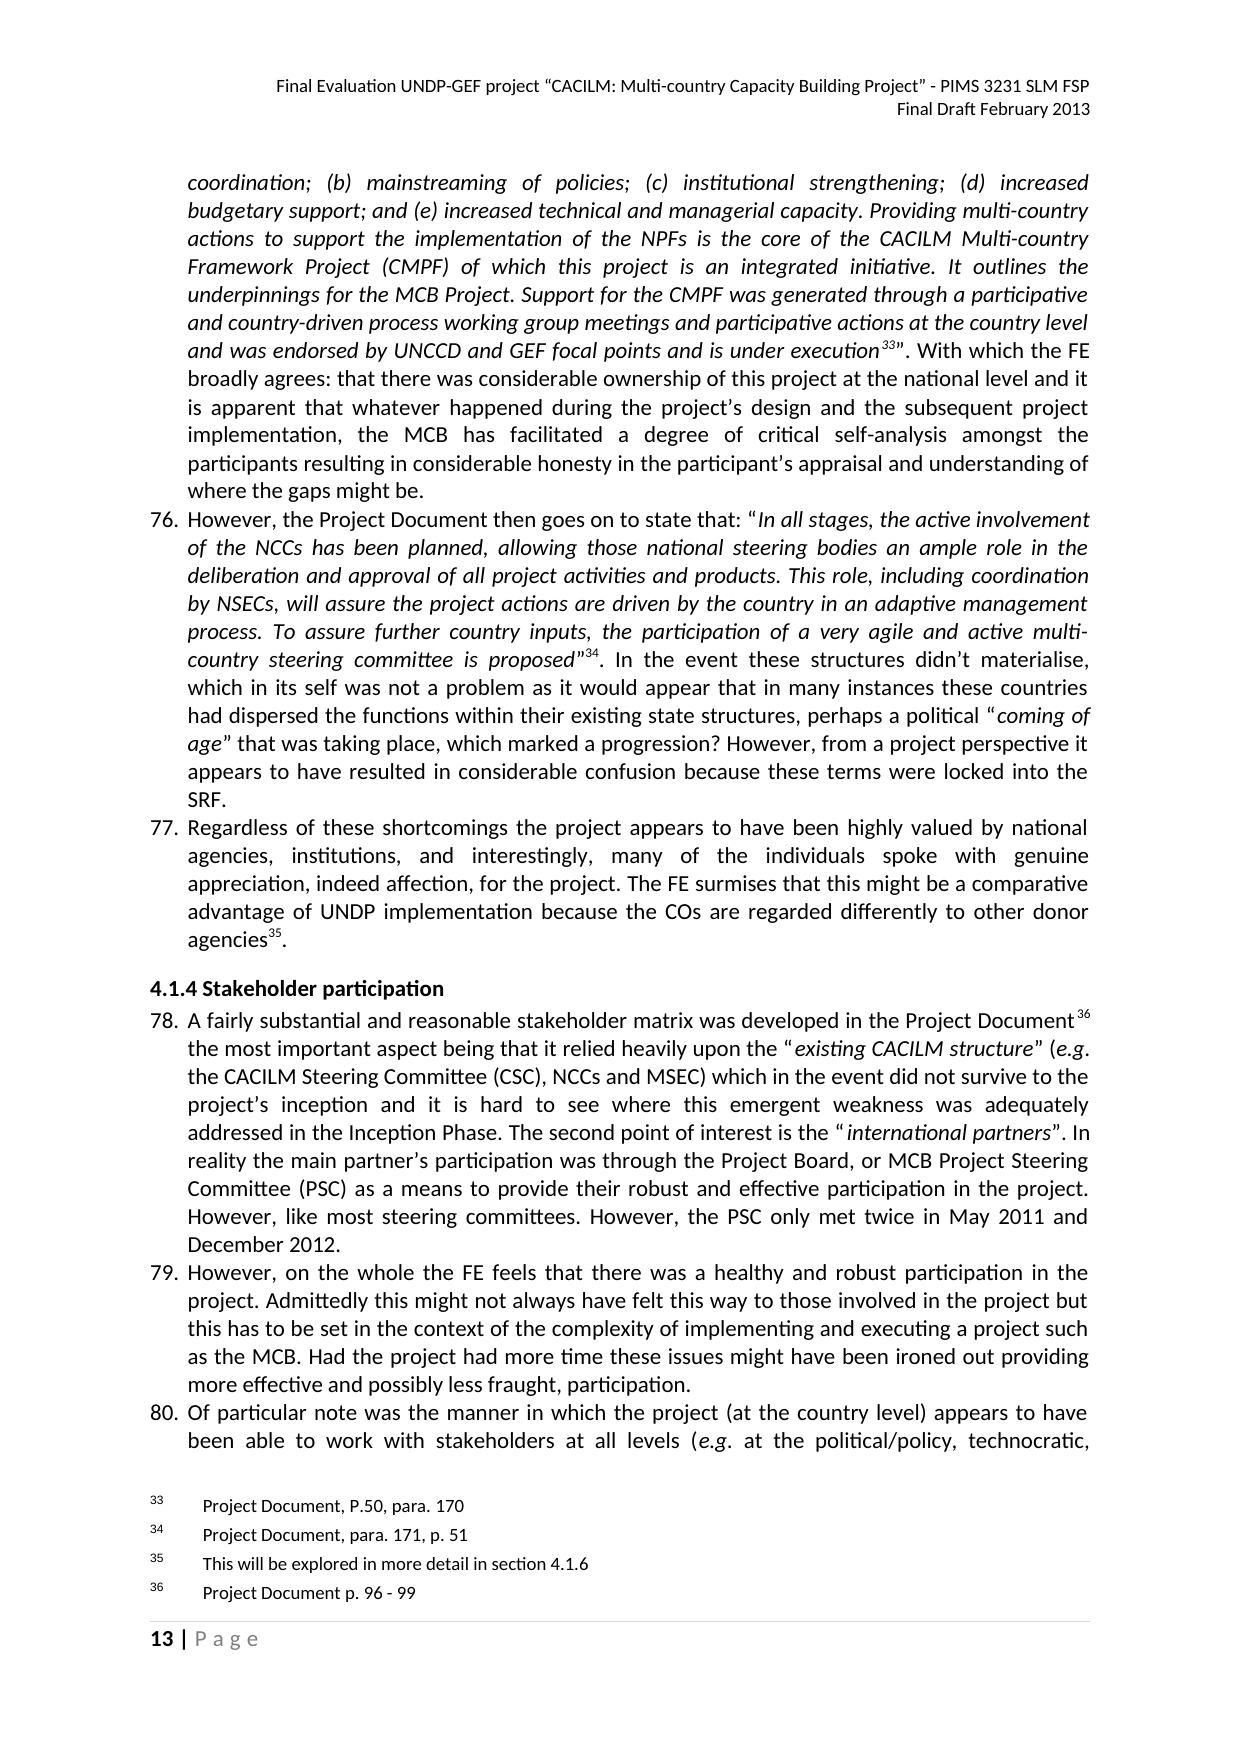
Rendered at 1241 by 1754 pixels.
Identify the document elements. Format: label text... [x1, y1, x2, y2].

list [150, 168, 1090, 505]
list However, the Project Document then goes on to state that: “In all stages, the active involvement of the NCCs has been planned, allowing those national steering bodies an ample role in the deliberation and approval of all project activities and products. This role, including coordination by NSECs, will assure the project actions are driven by the country in an adaptive management process. To assure further country inputs, the participation of a very agile and active multi-country steering committee is proposed”. In the event these structures didn’t materialise, which in its self was not a problem as it would appear that in many instances these countries had dispersed the functions within their existing state structures, perhaps a political “coming of age” that was taking place, which marked a progression? However, from a project perspective it appears to have resulted in considerable confusion because these terms were locked into the SRF. [150, 505, 1090, 813]
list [150, 1398, 1090, 1454]
list A fairly substantial and reasonable stakeholder matrix was developed in the Project Document the most important aspect being that it relied heavily upon the “existing CACILM structure” (e.g. the CACILM Steering Committee (CSC), NCCs and MSEC) which in the event did not survive to the project’s inception and it is hard to see where this emergent weakness was adequately addressed in the Inception Phase. The second point of interest is the “international partners”. In reality the main partner’s participation was through the Project Board, or MCB Project Steering Committee (PSC) as a means to provide their robust and effective participation in the project. However, like most steering committees. However, the PSC only met twice in May 2011 and December 2012. [150, 1006, 1090, 1258]
subtitle 4.1.4 Stakeholder participation [150, 974, 1090, 1002]
list However, on the whole the FE feels that there was a healthy and robust participation in the project. Admittedly this might not always have felt this way to those involved in the project but this has to be set in the context of the complexity of implementing and executing a project such as the MCB. Had the project had more time these issues might have been ironed out providing more effective and possibly less fraught, participation. [150, 1258, 1090, 1398]
list Regardless of these shortcomings the project appears to have been highly valued by national agencies, institutions, and interestingly, many of the individuals spoke with genuine appreciation, indeed affection, for the project. The FE surmises that this might be a comparative advantage of UNDP implementation because the COs are regarded differently to other donor agencies. [150, 813, 1090, 953]
